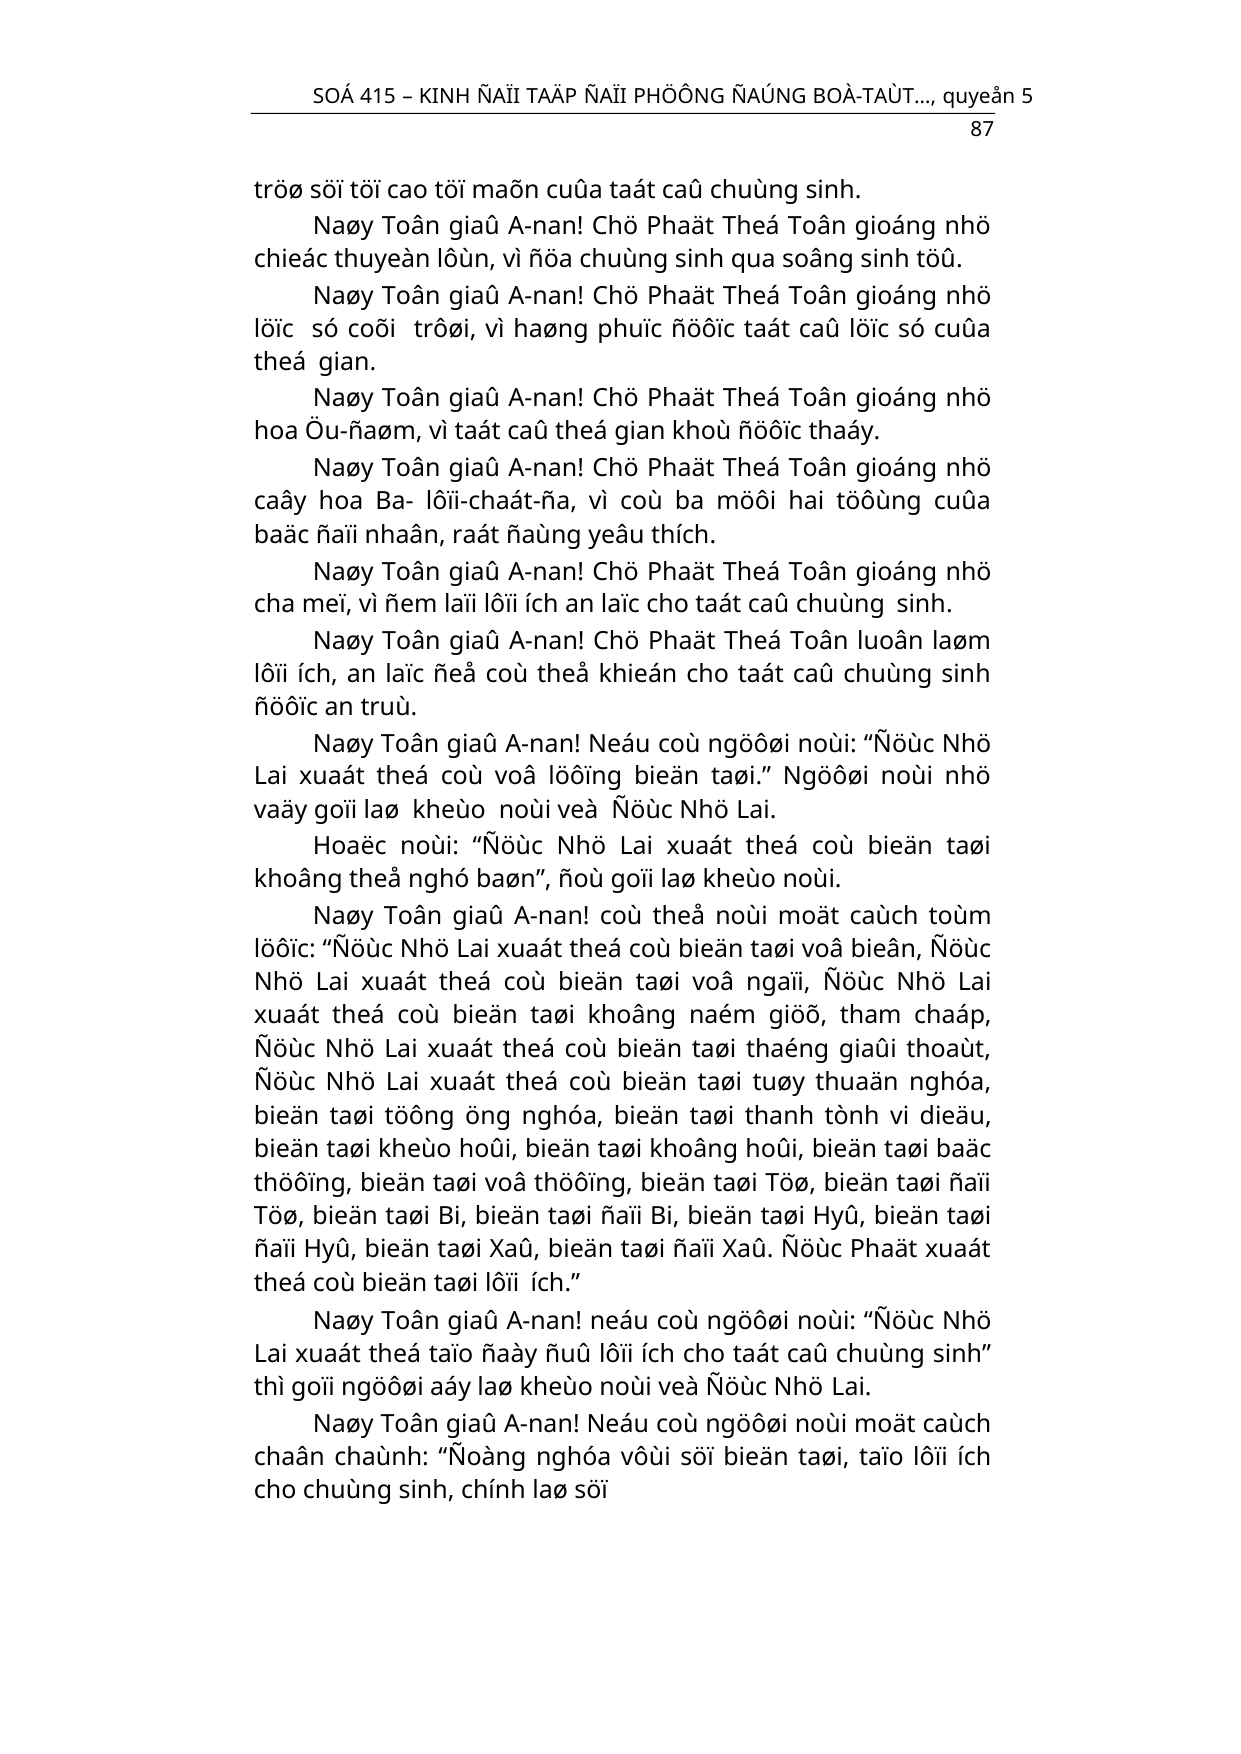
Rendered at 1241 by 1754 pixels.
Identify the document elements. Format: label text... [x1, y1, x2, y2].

text Naøy Toân giaû A-nan! Neáu coù ngöôøi noùi: “Ñöùc Nhö Lai xuaát theá coù voâ löôïng bieän taøi.” Ngöôøi noùi nhö vaäy goïi laø kheùo noùi veà Ñöùc Nhö Lai. [254, 725, 992, 826]
text Naøy Toân giaû A-nan! Chö Phaät Theá Toân luoân laøm lôïi ích, an laïc ñeå coù theå khieán cho taát caû chuùng sinh ñöôïc an truù. [254, 622, 992, 723]
text Naøy Toân giaû A-nan! Chö Phaät Theá Toân gioáng nhö chieác thuyeàn lôùn, vì ñöa chuùng sinh qua soâng sinh töû. [254, 208, 992, 275]
text Naøy Toân giaû A-nan! Chö Phaät Theá Toân gioáng nhö löïc só coõi trôøi, vì haøng phuïc ñöôïc taát caû löïc só cuûa theá gian. [254, 277, 992, 378]
text Naøy Toân giaû A-nan! Chö Phaät Theá Toân gioáng nhö hoa Öu-ñaøm, vì taát caû theá gian khoù ñöôïc thaáy. [254, 380, 992, 447]
text SOÁ 415 – KINH ÑAÏI TAÄP ÑAÏI PHÖÔNG ÑAÚNG BOÀ-TAÙT…, quyeån 5 87 [313, 81, 1065, 142]
text Naøy Toân giaû A-nan! Chö Phaät Theá Toân gioáng nhö caây hoa Ba- lôïi-chaát-ña, vì coù ba möôi hai töôùng cuûa baäc ñaïi nhaân, raát ñaùng yeâu thích. [254, 450, 992, 550]
text Naøy Toân giaû A-nan! neáu coù ngöôøi noùi: “Ñöùc Nhö Lai xuaát theá taïo ñaày ñuû lôïi ích cho taát caû chuùng sinh” thì goïi ngöôøi aáy laø kheùo noùi veà Ñöùc Nhö Lai. [254, 1302, 992, 1403]
text Naøy Toân giaû A-nan! Chö Phaät Theá Toân gioáng nhö cha meï, vì ñem laïi lôïi ích an laïc cho taát caû chuùng sinh. [254, 553, 992, 620]
text Naøy Toân giaû A-nan! coù theå noùi moät caùch toùm löôïc: “Ñöùc Nhö Lai xuaát theá coù bieän taøi voâ bieân, Ñöùc Nhö Lai xuaát theá coù bieän taøi voâ ngaïi, Ñöùc Nhö Lai xuaát theá coù bieän taøi khoâng naém giöõ, tham chaáp, Ñöùc Nhö Lai xuaát theá coù bieän taøi thaéng giaûi thoaùt, Ñöùc Nhö Lai xuaát theá coù bieän taøi tuøy thuaän nghóa, bieän taøi töông öng nghóa, bieän taøi thanh tònh vi dieäu, bieän taøi kheùo hoûi, bieän taøi khoâng hoûi, bieän taøi baäc thöôïng, bieän taøi voâ thöôïng, bieän taøi Töø, bieän taøi ñaïi Töø, bieän taøi Bi, bieän taøi ñaïi Bi, bieän taøi Hyû, bieän taøi ñaïi Hyû, bieän taøi Xaû, bieän taøi ñaïi Xaû. Ñöùc Phaät xuaát theá coù bieän taøi lôïi ích.” [254, 897, 992, 1299]
text tröø söï töï cao töï maõn cuûa taát caû chuùng sinh. [254, 171, 1065, 206]
text Naøy Toân giaû A-nan! Neáu coù ngöôøi noùi moät caùch chaân chaùnh: “Ñoàng nghóa vôùi söï bieän taøi, taïo lôïi ích cho chuùng sinh, chính laø söï [254, 1406, 992, 1506]
text Hoaëc noùi: “Ñöùc Nhö Lai xuaát theá coù bieän taøi khoâng theå nghó baøn”, ñoù goïi laø kheùo noùi. [254, 828, 992, 895]
